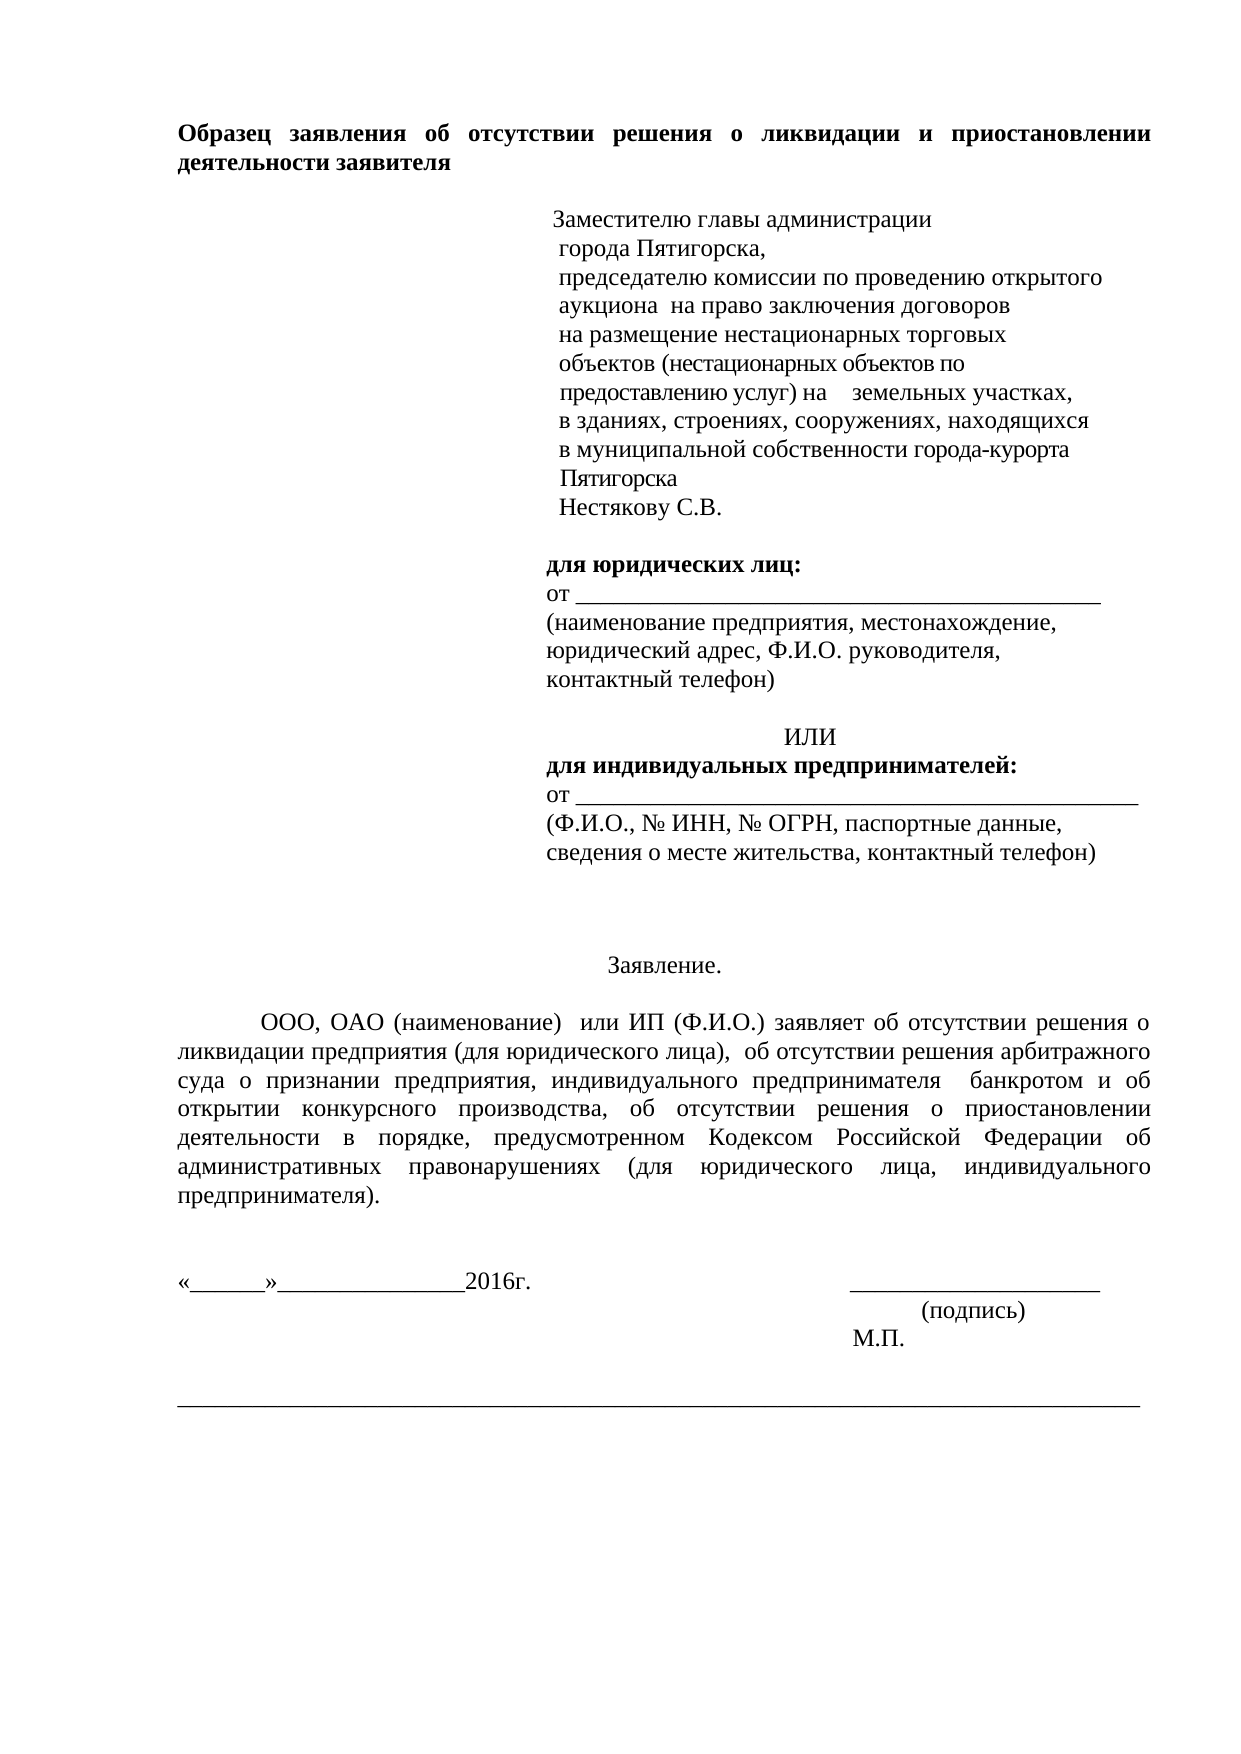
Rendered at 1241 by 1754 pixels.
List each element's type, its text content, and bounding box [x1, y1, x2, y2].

text (наименование предприятия, местонахождение, [177, 607, 1152, 636]
text для юридических лиц: [177, 549, 1152, 578]
text от _____________________________________________ [177, 779, 1152, 808]
text сведения о месте жительства, контактный телефон) [177, 837, 1152, 866]
text Нестякову С.В. [177, 492, 1152, 521]
text ИЛИ [177, 722, 1152, 751]
text ООО, ОАО (наименование) или ИП (Ф.И.О.) заявляет об отсутствии решения о ликвидации предприятия (для юридического лица), об отсутствии решения арбитражного суда о признании предприятия, индивидуального предпринимателя банкротом и об открытии конкурсного производства, об отсутствии решения о приостановлении деятельности в порядке, предусмотренном Кодексом Российской Федерации об административных правонарушениях (для юридического лица, индивидуального предпринимателя). [177, 1007, 1152, 1208]
text председателю комиссии по проведению открытого [177, 262, 1152, 291]
text города Пятигорска, [177, 233, 1152, 262]
text Заявление. [177, 950, 1152, 978]
text от __________________________________________ [177, 578, 1152, 607]
text на размещение нестационарных торговых [177, 319, 1152, 348]
text предоставлению услуг) на земельных участках, [177, 377, 1152, 406]
text для индивидуальных предпринимателей: [177, 751, 1152, 779]
text Пятигорска [177, 463, 1152, 492]
text Заместителю главы администрации [177, 204, 1152, 233]
text М.П. [177, 1323, 1152, 1352]
text юридический адрес, Ф.И.О. руководителя, [177, 636, 1152, 664]
text в зданиях, строениях, сооружениях, находящихся [177, 406, 1152, 434]
text аукциона на право заключения договоров [177, 291, 1152, 319]
text в муниципальной собственности города-курорта [177, 434, 1152, 463]
text (Ф.И.О., № ИНН, № ОГРН, паспортные данные, [177, 808, 1152, 837]
text «______»_______________2016г. ____________________ [177, 1266, 1152, 1295]
text Образец заявления об отсутствии решения о ликвидации и приостановлении деятельности заявителя [177, 118, 1152, 176]
text (подпись) [177, 1295, 1152, 1323]
text _____________________________________________________________________________ [177, 1381, 1152, 1410]
text объектов (нестационарных объектов по [177, 348, 1152, 377]
text контактный телефон) [177, 664, 1152, 693]
